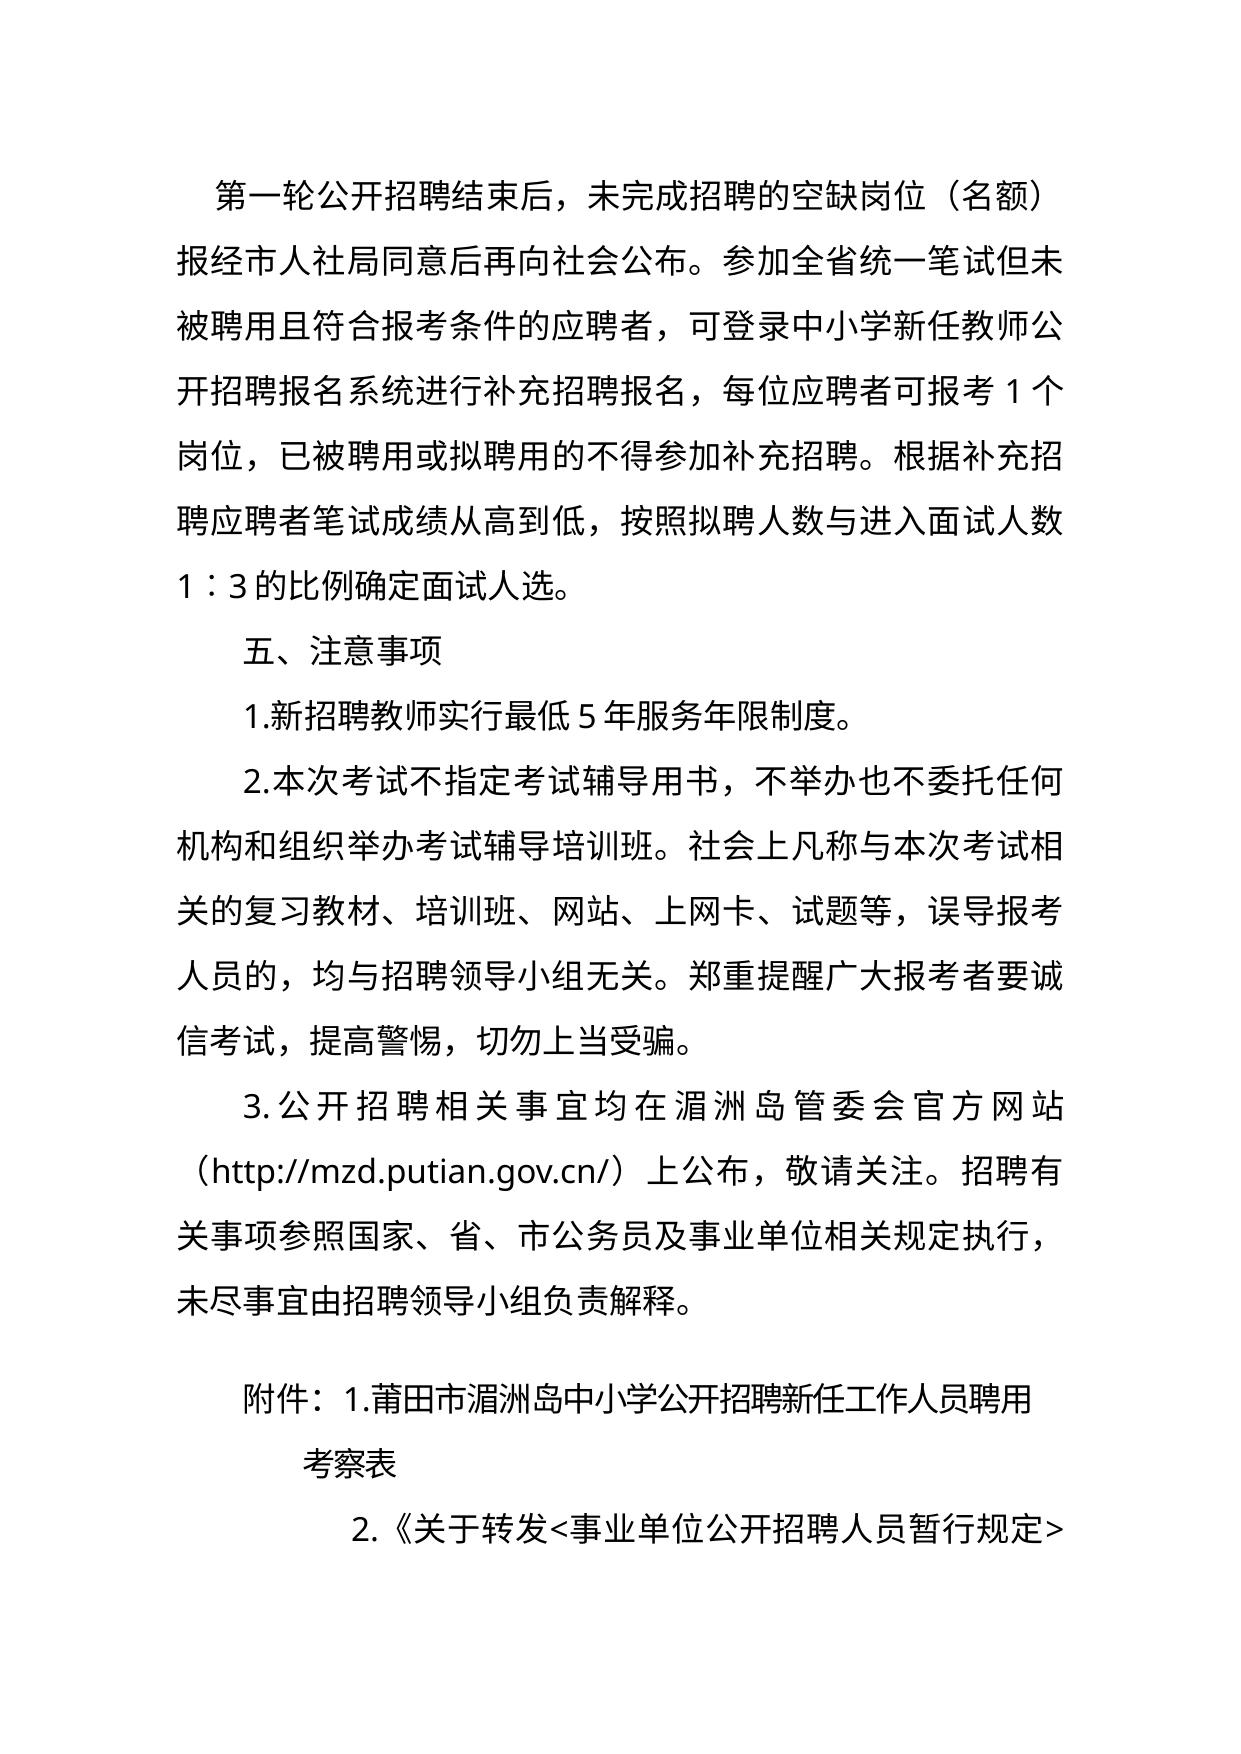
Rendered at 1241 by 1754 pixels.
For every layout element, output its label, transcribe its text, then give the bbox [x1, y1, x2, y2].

text 3.公开招聘相关事宜均在湄洲岛管委会官方网站（http://mzd.putian.gov.cn/）上公布，敬请关注。招聘有关事项参照国家、省、市公务员及事业单位相关规定执行，未尽事宜由招聘领导小组负责解释。 [176, 1072, 1064, 1332]
text 五、注意事项 [176, 617, 1064, 682]
text 考察表 [176, 1429, 1064, 1494]
text 附件：1.莆田市湄洲岛中小学公开招聘新任工作人员聘用 [176, 1364, 1064, 1429]
text 2.本次考试不指定考试辅导用书，不举办也不委托任何机构和组织举办考试辅导培训班。社会上凡称与本次考试相关的复习教材、培训班、网站、上网卡、试题等，误导报考人员的，均与招聘领导小组无关。郑重提醒广大报考者要诚信考试，提高警惕，切勿上当受骗。 [176, 747, 1064, 1072]
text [351, 1494, 1064, 1559]
text 1.新招聘教师实行最低5年服务年限制度。 [176, 682, 1064, 747]
text 第一轮公开招聘结束后，未完成招聘的空缺岗位（名额）报经市人社局同意后再向社会公布。参加全省统一笔试但未被聘用且符合报考条件的应聘者，可登录中小学新任教师公开招聘报名系统进行补充招聘报名，每位应聘者可报考1个岗位，已被聘用或拟聘用的不得参加补充招聘。根据补充招聘应聘者笔试成绩从高到低，按照拟聘人数与进入面试人数1︰3的比例确定面试人选。 [176, 162, 1064, 617]
